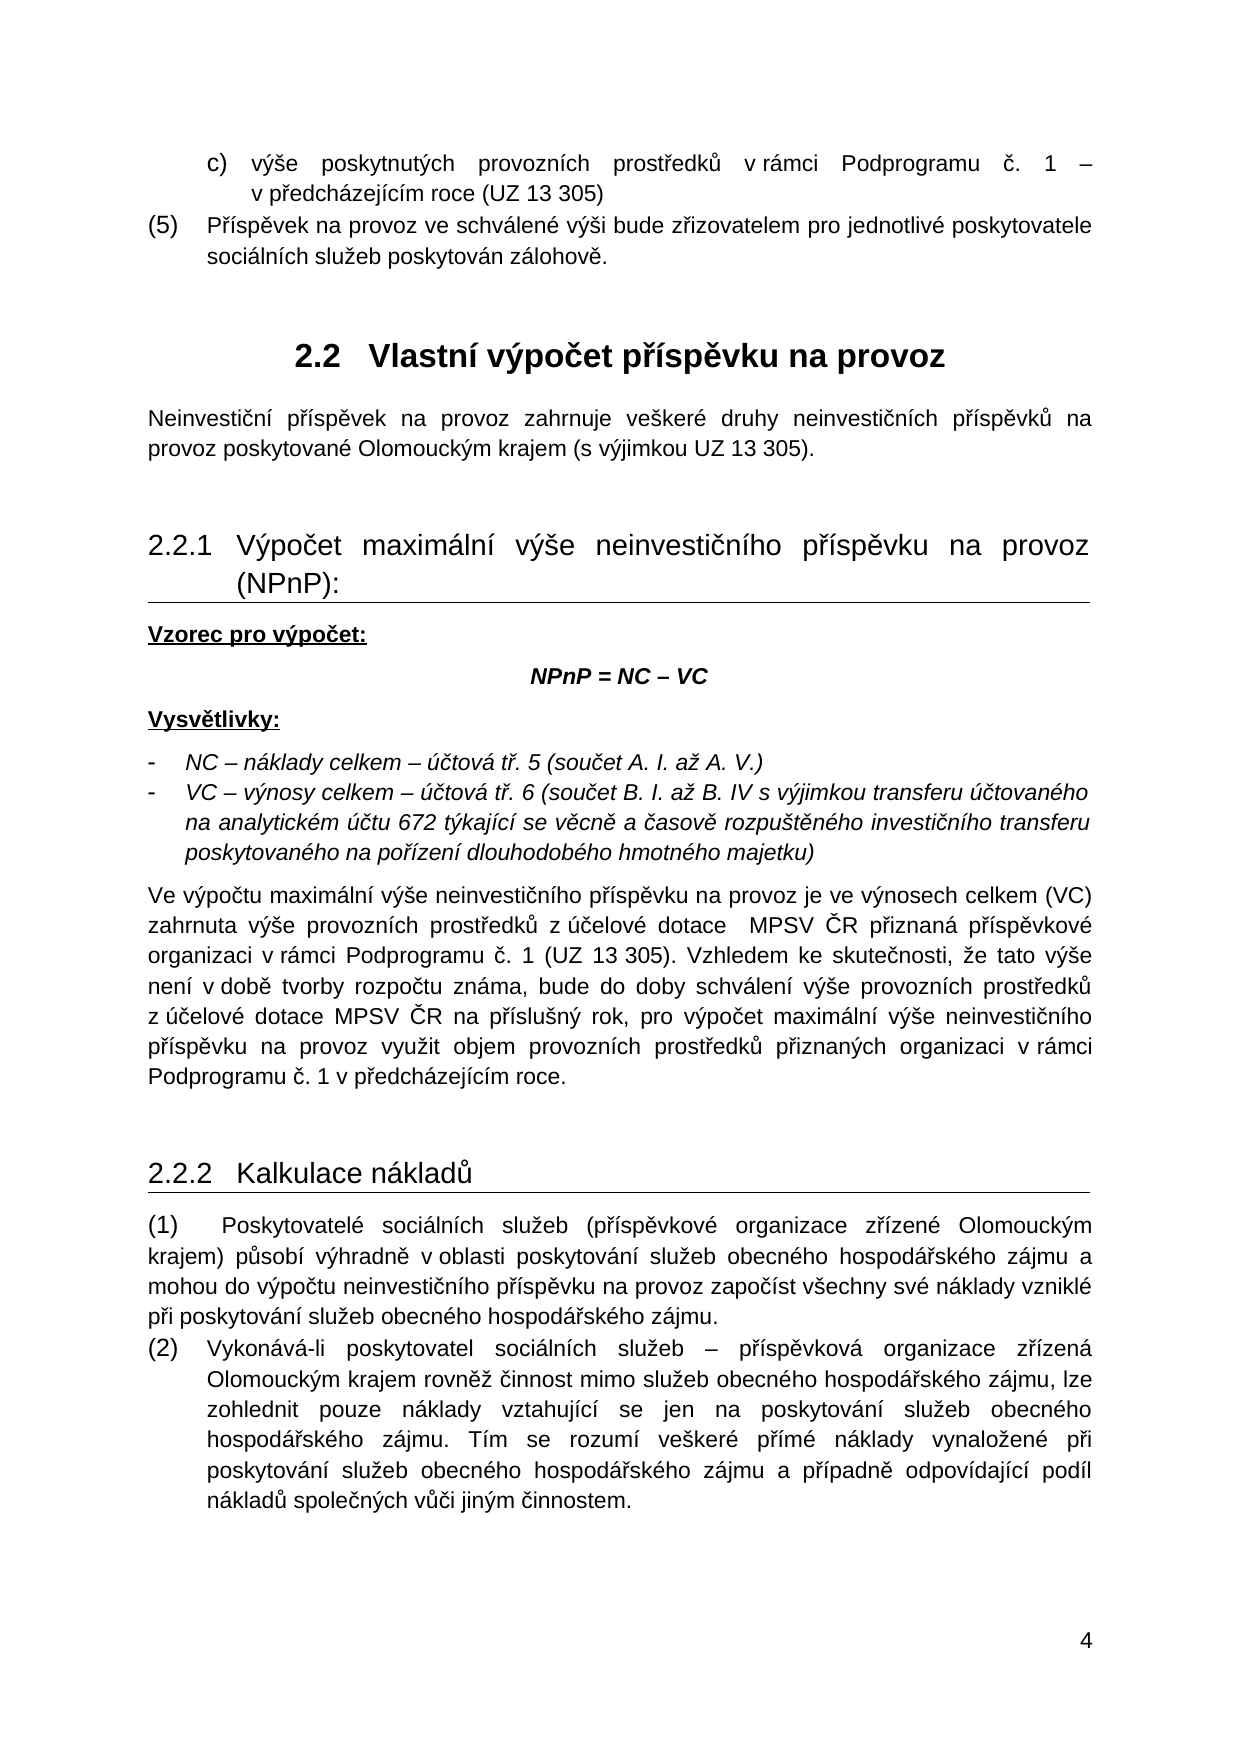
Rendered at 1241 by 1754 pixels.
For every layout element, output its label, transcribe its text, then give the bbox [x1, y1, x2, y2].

subtitle Kalkulace nákladů [148, 1156, 1090, 1192]
text NC – náklady celkem – účtová tř. 5 (součet A. I. až A. V.) [148, 749, 1093, 775]
subtitle Vlastní výpočet příspěvku na provoz [148, 336, 1093, 374]
text VC – výnosy celkem – účtová tř. 6 (součet B. I. až B. IV s výjimkou transferu účtovaného na analytickém účtu 672 týkající se věcně a časově rozpuštěného investičního transferu poskytovaného na pořízení dlouhodobého hmotného majetku) [148, 779, 1093, 866]
subtitle Výpočet maximální výše neinvestičního příspěvku na provoz (NPnP): [148, 528, 1090, 602]
text Ve výpočtu maximální výše neinvestičního příspěvku na provoz je ve výnosech celkem (VC) zahrnuta výše provozních prostředků z účelové dotace MPSV ČR přiznaná příspěvkové organizaci v rámci Podprogramu č. 1 (UZ 13 305). Vzhledem ke skutečnosti, že tato výše není v době tvorby rozpočtu známa, bude do doby schválení výše provozních prostředků z účelové dotace MPSV ČR na příslušný rok, pro výpočet maximální výše neinvestičního příspěvku na provoz využit objem provozních prostředků přiznaných organizaci v rámci Podprogramu č. 1 v předcházejícím roce. [148, 882, 1093, 1089]
text Příspěvek na provoz ve schválené výši bude zřizovatelem pro jednotlivé poskytovatele sociálních služeb poskytován zálohově. [148, 210, 1093, 269]
text Vzorec pro výpočet: [148, 621, 1093, 647]
list Poskytovatelé sociálních služeb (příspěvkové organizace zřízené Olomouckým krajem) působí výhradně v oblasti poskytování služeb obecného hospodářského zájmu a mohou do výpočtu neinvestičního příspěvku na provoz započíst všechny své náklady vzniklé při poskytování služeb obecného hospodářského zájmu. [148, 1210, 1093, 1329]
text NPnP = NC – VC [148, 663, 1093, 689]
text Vysvětlivky: [148, 706, 1093, 732]
text Vykonává-li poskytovatel sociálních služeb – příspěvková organizace zřízená Olomouckým krajem rovněž činnost mimo služeb obecného hospodářského zájmu, lze zohlednit pouze náklady vztahující se jen na poskytování služeb obecného hospodářského zájmu. Tím se rozumí veškeré přímé náklady vynaložené při poskytování služeb obecného hospodářského zájmu a případně odpovídající podíl nákladů společných vůči jiným činnostem. [148, 1333, 1093, 1513]
text Neinvestiční příspěvek na provoz zahrnuje veškeré druhy neinvestičních příspěvků na provoz poskytované Olomouckým krajem (s výjimkou UZ 13 305). [148, 405, 1093, 461]
text výše poskytnutých provozních prostředků v rámci Podprogramu č. 1 – v předcházejícím roce (UZ 13 305) [207, 148, 1093, 207]
